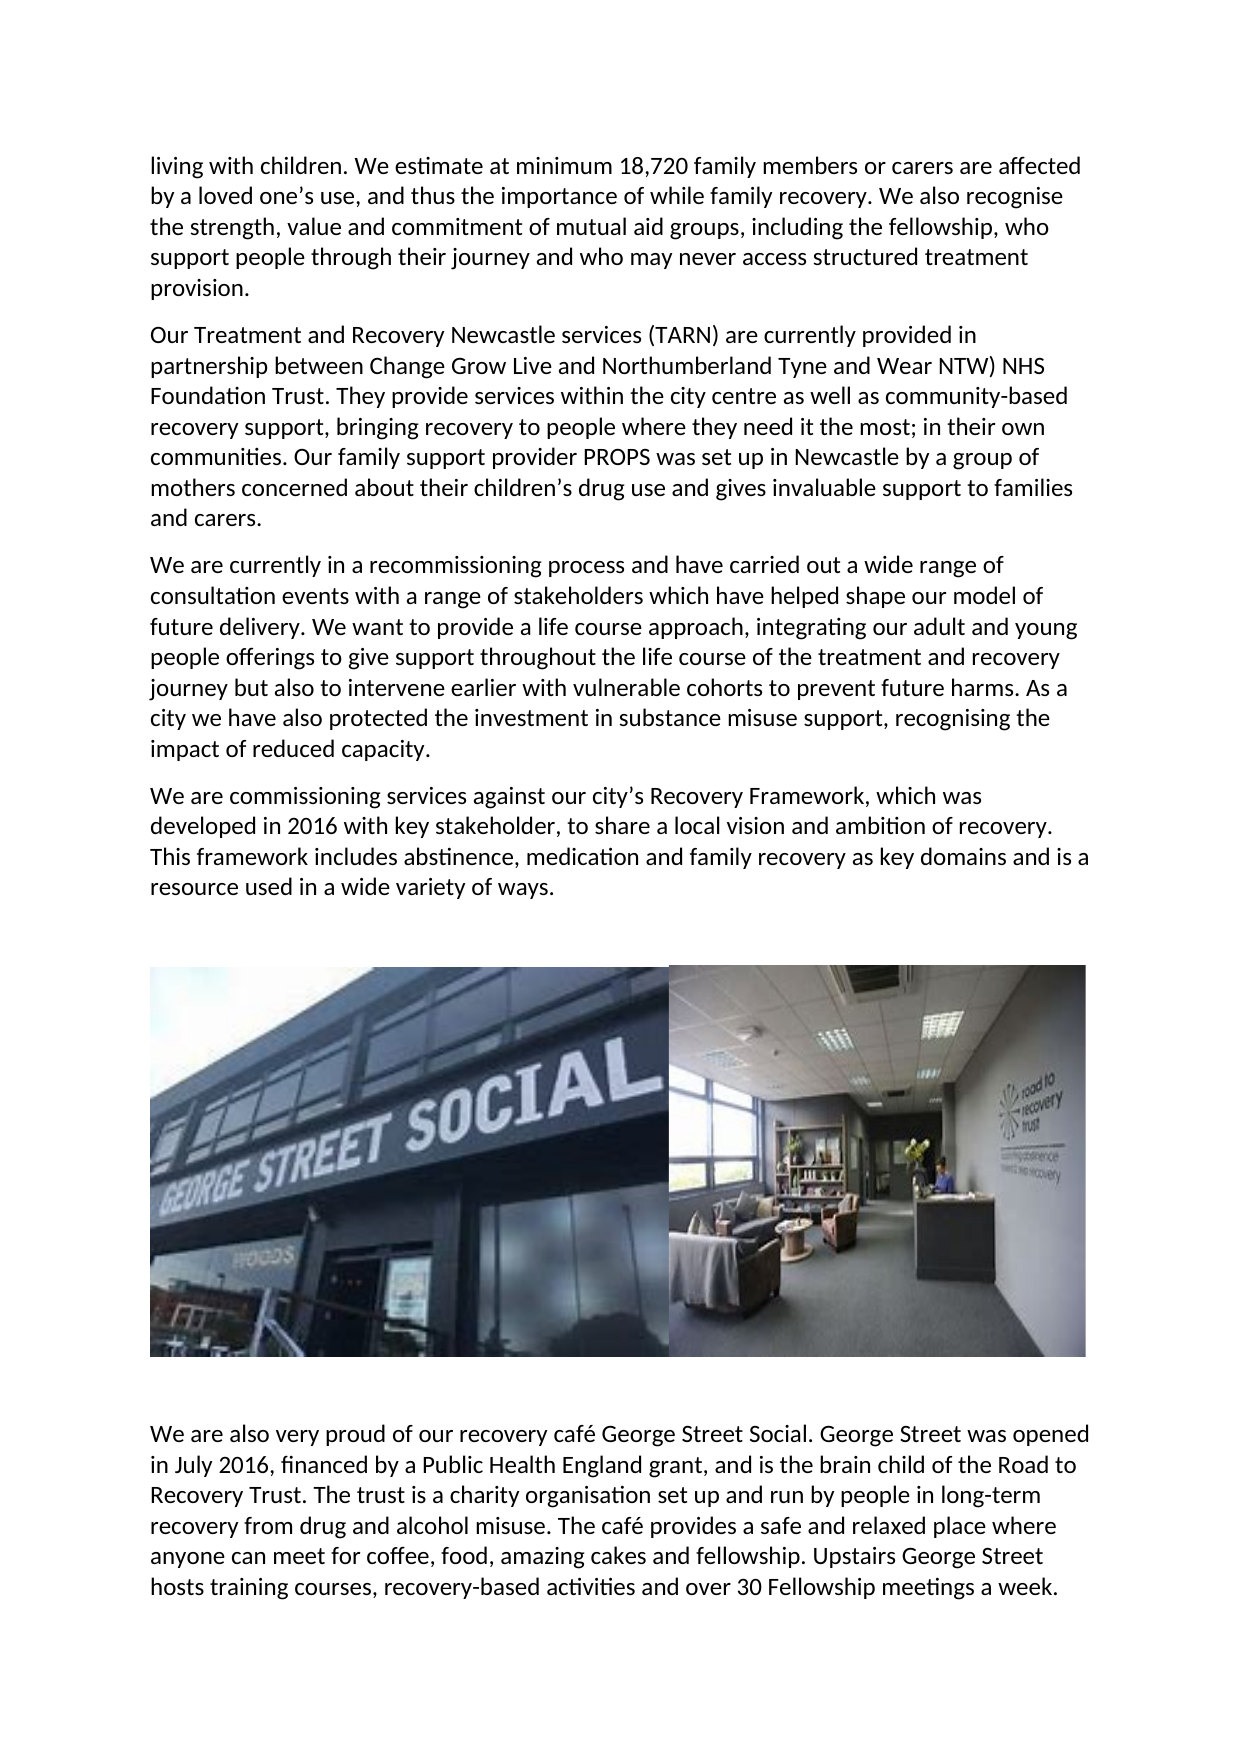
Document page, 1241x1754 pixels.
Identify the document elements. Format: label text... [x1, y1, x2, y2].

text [150, 150, 1090, 303]
text We are currently in a recommissioning process and have carried out a wide range of consultation events with a range of stakeholders which have helped shape our model of future delivery. We want to provide a life course approach, integrating our adult and young people offerings to give support throughout the life course of the treatment and recovery journey but also to intervene earlier with vulnerable cohorts to prevent future harms. As a city we have also protected the investment in substance misuse support, recognising the impact of reduced capacity. [150, 549, 1090, 763]
text We are also very proud of our recovery café George Street Social. George Street was opened in July 2016, financed by a Public Health England grant, and is the brain child of the Road to Recovery Trust. The trust is a charity organisation set up and run by people in long-term recovery from drug and alcohol misuse. The café provides a safe and relaxed place where anyone can meet for coffee, food, amazing cakes and fellowship. Upstairs George Street hosts training courses, recovery-based activities and over 30 Fellowship meetings a week. [150, 1418, 1090, 1602]
text Our Treatment and Recovery Newcastle services (TARN) are currently provided in partnership between Change Grow Live and Northumberland Tyne and Wear NTW) NHS Foundation Trust. They provide services within the city centre as well as community-based recovery support, bringing recovery to people where they need it the most; in their own communities. Our family support provider PROPS was set up in Newcastle by a group of mothers concerned about their children’s drug use and gives invaluable support to families and carers. [150, 319, 1090, 533]
picture [150, 965, 1086, 1357]
text We are commissioning services against our city’s Recovery Framework, which was developed in 2016 with key stakeholder, to share a local vision and ambition of recovery. This framework includes abstinence, medication and family recovery as key domains and is a resource used in a wide variety of ways. [150, 780, 1090, 902]
